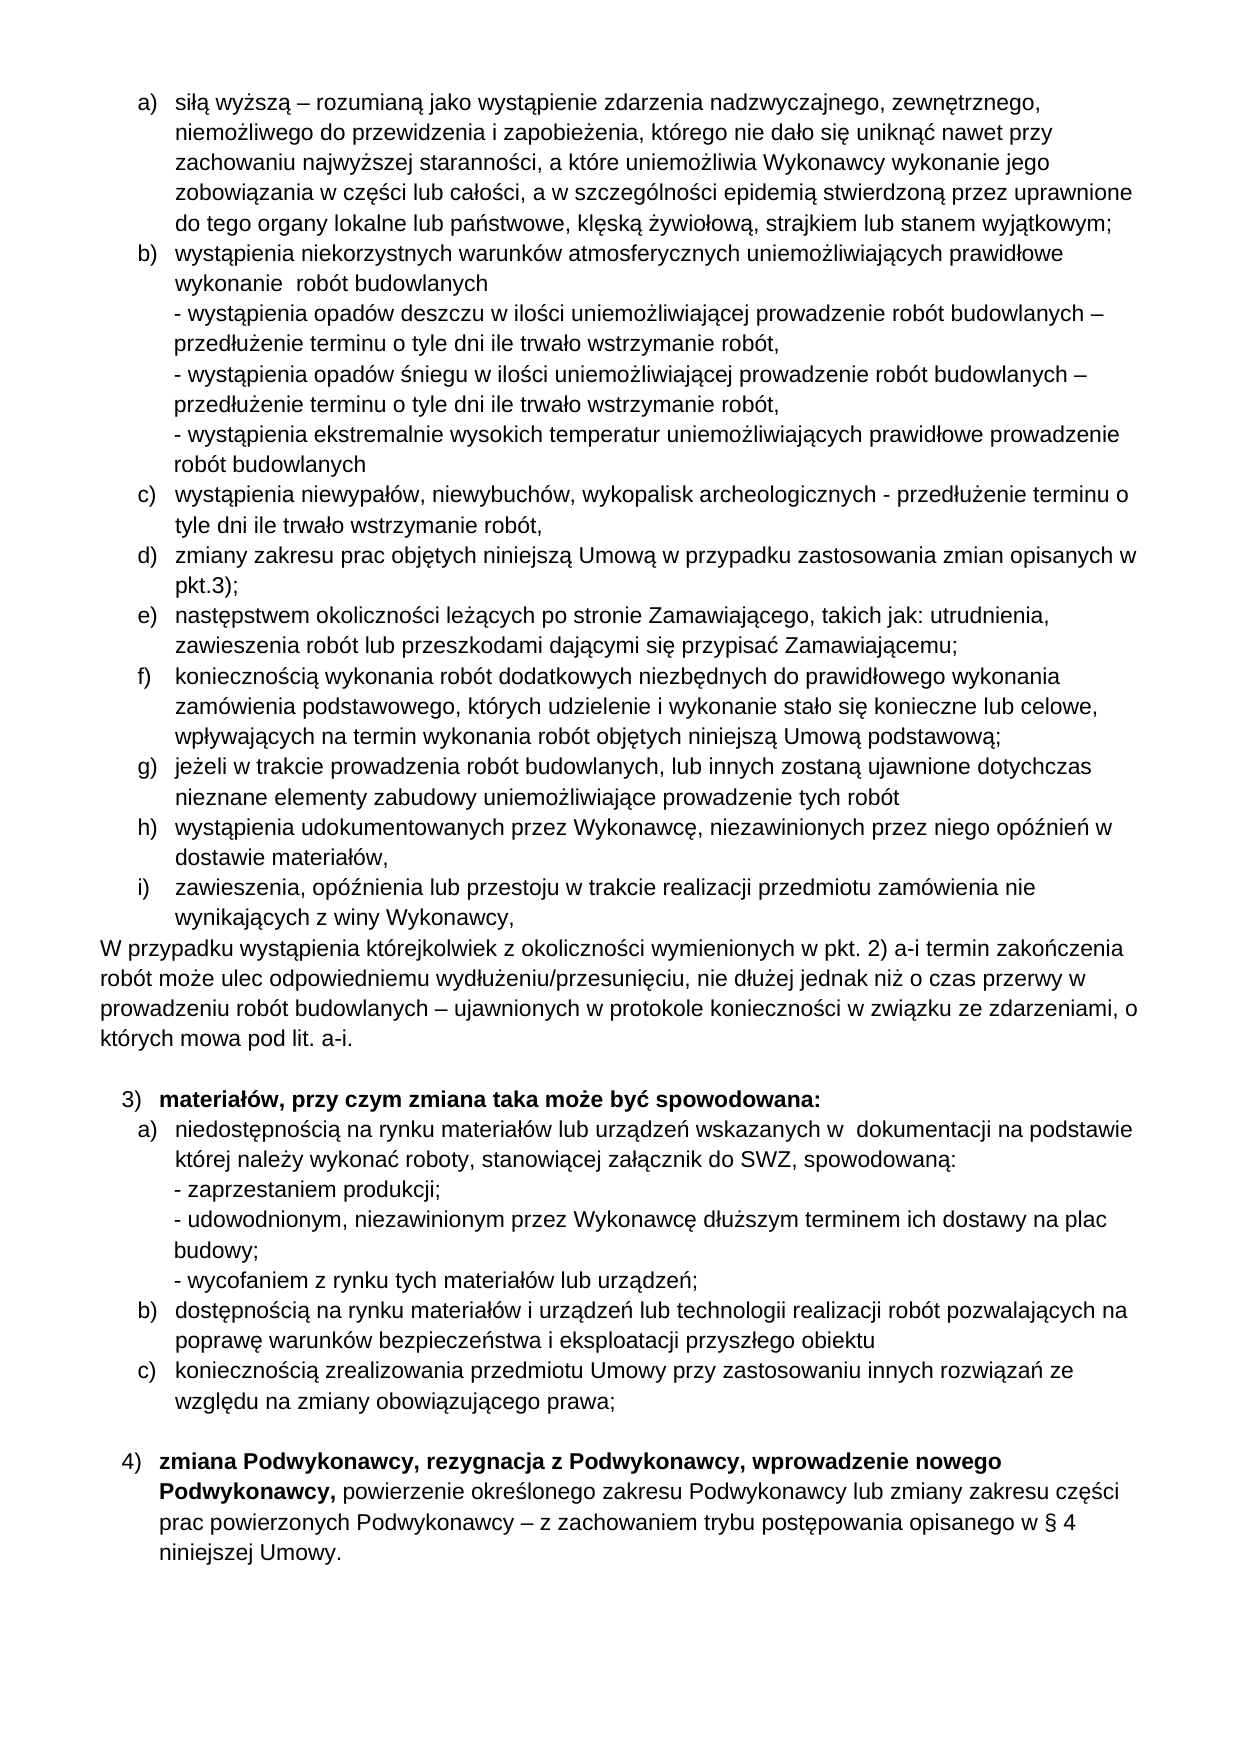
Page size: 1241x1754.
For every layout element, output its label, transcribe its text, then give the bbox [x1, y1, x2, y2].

text - wycofaniem z rynku tych materiałów lub urządzeń; [173, 1267, 1150, 1293]
list wystąpienia niekorzystnych warunków atmosferycznych uniemożliwiających prawidłowe wykonanie robót budowlanych [137, 240, 1150, 296]
text - wystąpienia opadów śniegu w ilości uniemożliwiającej prowadzenie robót budowlanych – przedłużenie terminu o tyle dni ile trwało wstrzymanie robót, [174, 361, 1150, 417]
list dostępnością na rynku materiałów i urządzeń lub technologii realizacji robót pozwalających na poprawę warunków bezpieczeństwa i eksploatacji przyszłego obiektu [137, 1297, 1150, 1353]
list jeżeli w trakcie prowadzenia robót budowlanych, lub innych zostaną ujawnione dotychczas nieznane elementy zabudowy uniemożliwiające prowadzenie tych robót [137, 753, 1150, 810]
list siłą wyższą – rozumianą jako wystąpienie zdarzenia nadzwyczajnego, zewnętrznego, niemożliwego do przewidzenia i zapobieżenia, którego nie dało się uniknąć nawet przy zachowaniu najwyższej staranności, a które uniemożliwia Wykonawcy wykonanie jego zobowiązania w części lub całości, a w szczególności epidemią stwierdzoną przez uprawnione do tego organy lokalne lub państwowe, klęską żywiołową, strajkiem lub stanem wyjątkowym; [137, 89, 1150, 236]
list zmiana Podwykonawcy, rezygnacja z Podwykonawcy, wprowadzenie nowego Podwykonawcy, powierzenie określonego zakresu Podwykonawcy lub zmiany zakresu części prac powierzonych Podwykonawcy – z zachowaniem trybu postępowania opisanego w § 4 niniejszej Umowy. [121, 1448, 1150, 1565]
list wystąpienia niewypałów, niewybuchów, wykopalisk archeologicznych - przedłużenie terminu o tyle dni ile trwało wstrzymanie robót, [137, 481, 1150, 538]
list niedostępnością na rynku materiałów lub urządzeń wskazanych w dokumentacji na podstawie której należy wykonać roboty, stanowiącej załącznik do SWZ, spowodowaną: [137, 1116, 1150, 1172]
list zawieszenia, opóźnienia lub przestoju w trakcie realizacji przedmiotu zamówienia nie wynikających z winy Wykonawcy, [137, 874, 1150, 931]
list wystąpienia udokumentowanych przez Wykonawcę, niezawinionych przez niego opóźnień w dostawie materiałów, [137, 814, 1150, 870]
list zmiany zakresu prac objętych niniejszą Umową w przypadku zastosowania zmian opisanych w pkt.3); [137, 542, 1150, 598]
text - wystąpienia opadów deszczu w ilości uniemożliwiającej prowadzenie robót budowlanych – przedłużenie terminu o tyle dni ile trwało wstrzymanie robót, [174, 300, 1150, 357]
text W przypadku wystąpienia którejkolwiek z okoliczności wymienionych w pkt. 2) a-i termin zakończenia robót może ulec odpowiedniemu wydłużeniu/przesunięciu, nie dłużej jednak niż o czas przerwy w prowadzeniu robót budowlanych – ujawnionych w protokole konieczności w związku ze zdarzeniami, o których mowa pod lit. a-i. [100, 934, 1150, 1051]
list następstwem okoliczności leżących po stronie Zamawiającego, takich jak: utrudnienia, zawieszenia robót lub przeszkodami dającymi się przypisać Zamawiającemu; [137, 602, 1150, 659]
text - udowodnionym, niezawinionym przez Wykonawcę dłuższym terminem ich dostawy na plac budowy; [173, 1206, 1150, 1263]
list koniecznością zrealizowania przedmiotu Umowy przy zastosowaniu innych rozwiązań ze względu na zmiany obowiązującego prawa; [137, 1357, 1150, 1414]
text - zaprzestaniem produkcji; [173, 1176, 1150, 1202]
text - wystąpienia ekstremalnie wysokich temperatur uniemożliwiających prawidłowe prowadzenie robót budowlanych [174, 421, 1150, 477]
list materiałów, przy czym zmiana taka może być spowodowana: [121, 1086, 1150, 1112]
list koniecznością wykonania robót dodatkowych niezbędnych do prawidłowego wykonania zamówienia podstawowego, których udzielenie i wykonanie stało się konieczne lub celowe, wpływających na termin wykonania robót objętych niniejszą Umową podstawową; [137, 663, 1150, 749]
